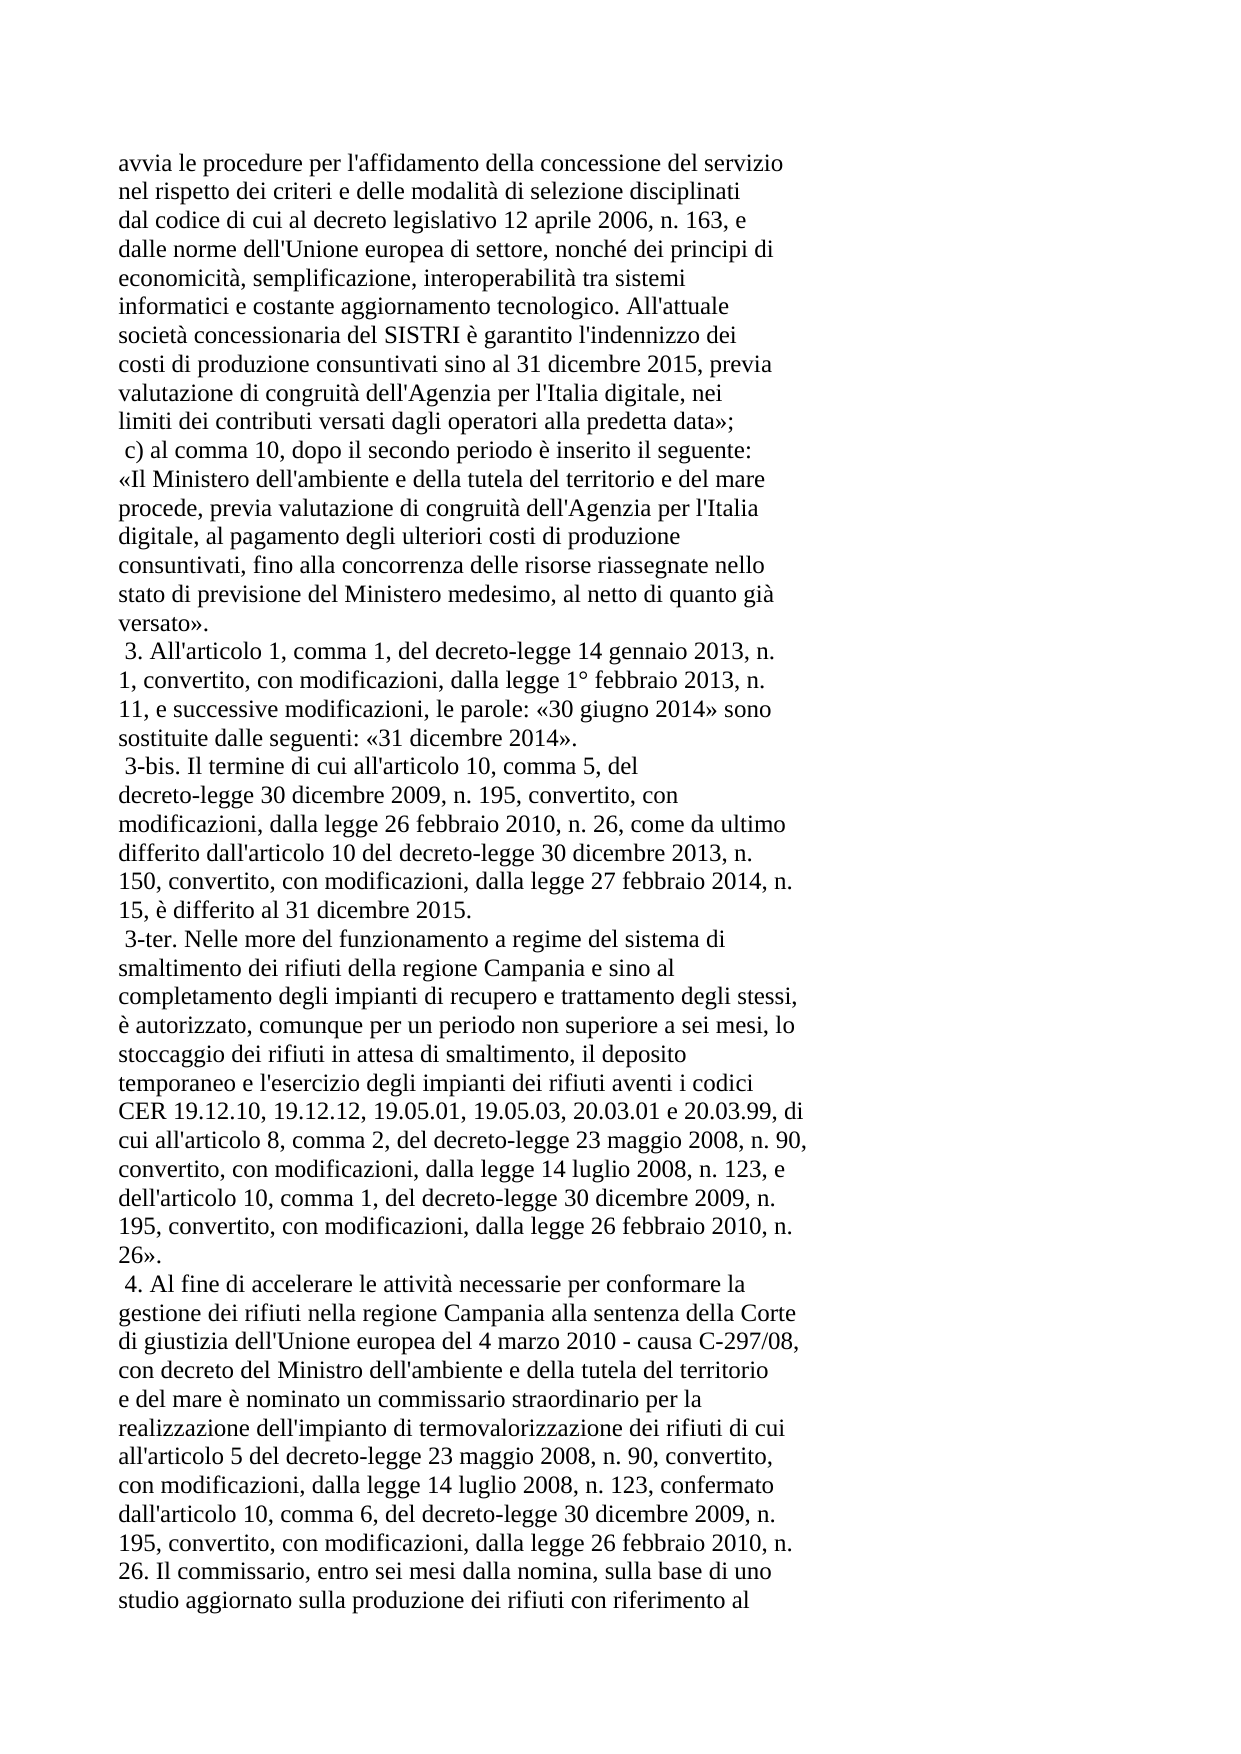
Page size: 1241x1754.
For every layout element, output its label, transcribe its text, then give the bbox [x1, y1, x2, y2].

text informatici e costante aggiornamento tecnologico. All'attuale [118, 291, 1122, 320]
text realizzazione dell'impianto di termovalorizzazione dei rifiuti di cui [118, 1413, 1122, 1441]
text dall'articolo 10, comma 6, del decreto-legge 30 dicembre 2009, n. [118, 1499, 1122, 1528]
text è autorizzato, comunque per un periodo non superiore a sei mesi, lo [118, 1010, 1122, 1039]
text 3-bis. Il termine di cui all'articolo 10, comma 5, del [118, 751, 1122, 780]
text dalle norme dell'Unione europea di settore, nonché dei principi di [118, 234, 1122, 263]
text 150, convertito, con modificazioni, dalla legge 27 febbraio 2014, n. [118, 866, 1122, 895]
text stoccaggio dei rifiuti in attesa di smaltimento, il deposito [118, 1039, 1122, 1068]
text 195, convertito, con modificazioni, dalla legge 26 febbraio 2010, n. [118, 1211, 1122, 1240]
text economicità, semplificazione, interoperabilità tra sistemi [118, 263, 1122, 291]
text modificazioni, dalla legge 26 febbraio 2010, n. 26, come da ultimo [118, 809, 1122, 838]
text CER 19.12.10, 19.12.12, 19.05.01, 19.05.03, 20.03.01 e 20.03.99, di [118, 1096, 1122, 1125]
text sostituite dalle seguenti: «31 dicembre 2014». [118, 723, 1122, 751]
text 195, convertito, con modificazioni, dalla legge 26 febbraio 2010, n. [118, 1528, 1122, 1556]
text 26. Il commissario, entro sei mesi dalla nomina, sulla base di uno [118, 1556, 1122, 1585]
text c) al comma 10, dopo il secondo periodo è inserito il seguente: [118, 435, 1122, 464]
text completamento degli impianti di recupero e trattamento degli stessi, [118, 981, 1122, 1010]
text digitale, al pagamento degli ulteriori costi di produzione [118, 521, 1122, 550]
text di giustizia dell'Unione europea del 4 marzo 2010 - causa C-297/08, [118, 1326, 1122, 1355]
text 11, e successive modificazioni, le parole: «30 giugno 2014» sono [118, 694, 1122, 723]
text limiti dei contributi versati dagli operatori alla predetta data»; [118, 406, 1122, 435]
text smaltimento dei rifiuti della regione Campania e sino al [118, 953, 1122, 981]
text gestione dei rifiuti nella regione Campania alla sentenza della Corte [118, 1298, 1122, 1326]
text con modificazioni, dalla legge 14 luglio 2008, n. 123, confermato [118, 1470, 1122, 1499]
text dell'articolo 10, comma 1, del decreto-legge 30 dicembre 2009, n. [118, 1183, 1122, 1211]
text e del mare è nominato un commissario straordinario per la [118, 1384, 1122, 1413]
text valutazione di congruità dell'Agenzia per l'Italia digitale, nei [118, 378, 1122, 406]
text cui all'articolo 8, comma 2, del decreto-legge 23 maggio 2008, n. 90, [118, 1125, 1122, 1154]
text nel rispetto dei criteri e delle modalità di selezione disciplinati [118, 176, 1122, 205]
text 3. All'articolo 1, comma 1, del decreto-legge 14 gennaio 2013, n. [118, 636, 1122, 665]
text all'articolo 5 del decreto-legge 23 maggio 2008, n. 90, convertito, [118, 1441, 1122, 1470]
text studio aggiornato sulla produzione dei rifiuti con riferimento al [118, 1585, 1122, 1614]
text 4. Al fine di accelerare le attività necessarie per conformare la [118, 1269, 1122, 1298]
text versato». [118, 608, 1122, 636]
text procede, previa valutazione di congruità dell'Agenzia per l'Italia [118, 493, 1122, 521]
text convertito, con modificazioni, dalla legge 14 luglio 2008, n. 123, e [118, 1154, 1122, 1183]
text dal codice di cui al decreto legislativo 12 aprile 2006, n. 163, e [118, 205, 1122, 234]
text stato di previsione del Ministero medesimo, al netto di quanto già [118, 579, 1122, 608]
text con decreto del Ministro dell'ambiente e della tutela del territorio [118, 1355, 1122, 1384]
text società concessionaria del SISTRI è garantito l'indennizzo dei [118, 320, 1122, 349]
text consuntivati, fino alla concorrenza delle risorse riassegnate nello [118, 550, 1122, 579]
text 15, è differito al 31 dicembre 2015. [118, 895, 1122, 924]
text 1, convertito, con modificazioni, dalla legge 1° febbraio 2013, n. [118, 665, 1122, 694]
text decreto-legge 30 dicembre 2009, n. 195, convertito, con [118, 780, 1122, 809]
text avvia le procedure per l'affidamento della concessione del servizio [118, 148, 1122, 176]
text 26». [118, 1240, 1122, 1269]
text costi di produzione consuntivati sino al 31 dicembre 2015, previa [118, 349, 1122, 378]
text temporaneo e l'esercizio degli impianti dei rifiuti aventi i codici [118, 1068, 1122, 1096]
text 3-ter. Nelle more del funzionamento a regime del sistema di [118, 924, 1122, 953]
text «Il Ministero dell'ambiente e della tutela del territorio e del mare [118, 464, 1122, 493]
text differito dall'articolo 10 del decreto-legge 30 dicembre 2013, n. [118, 838, 1122, 866]
